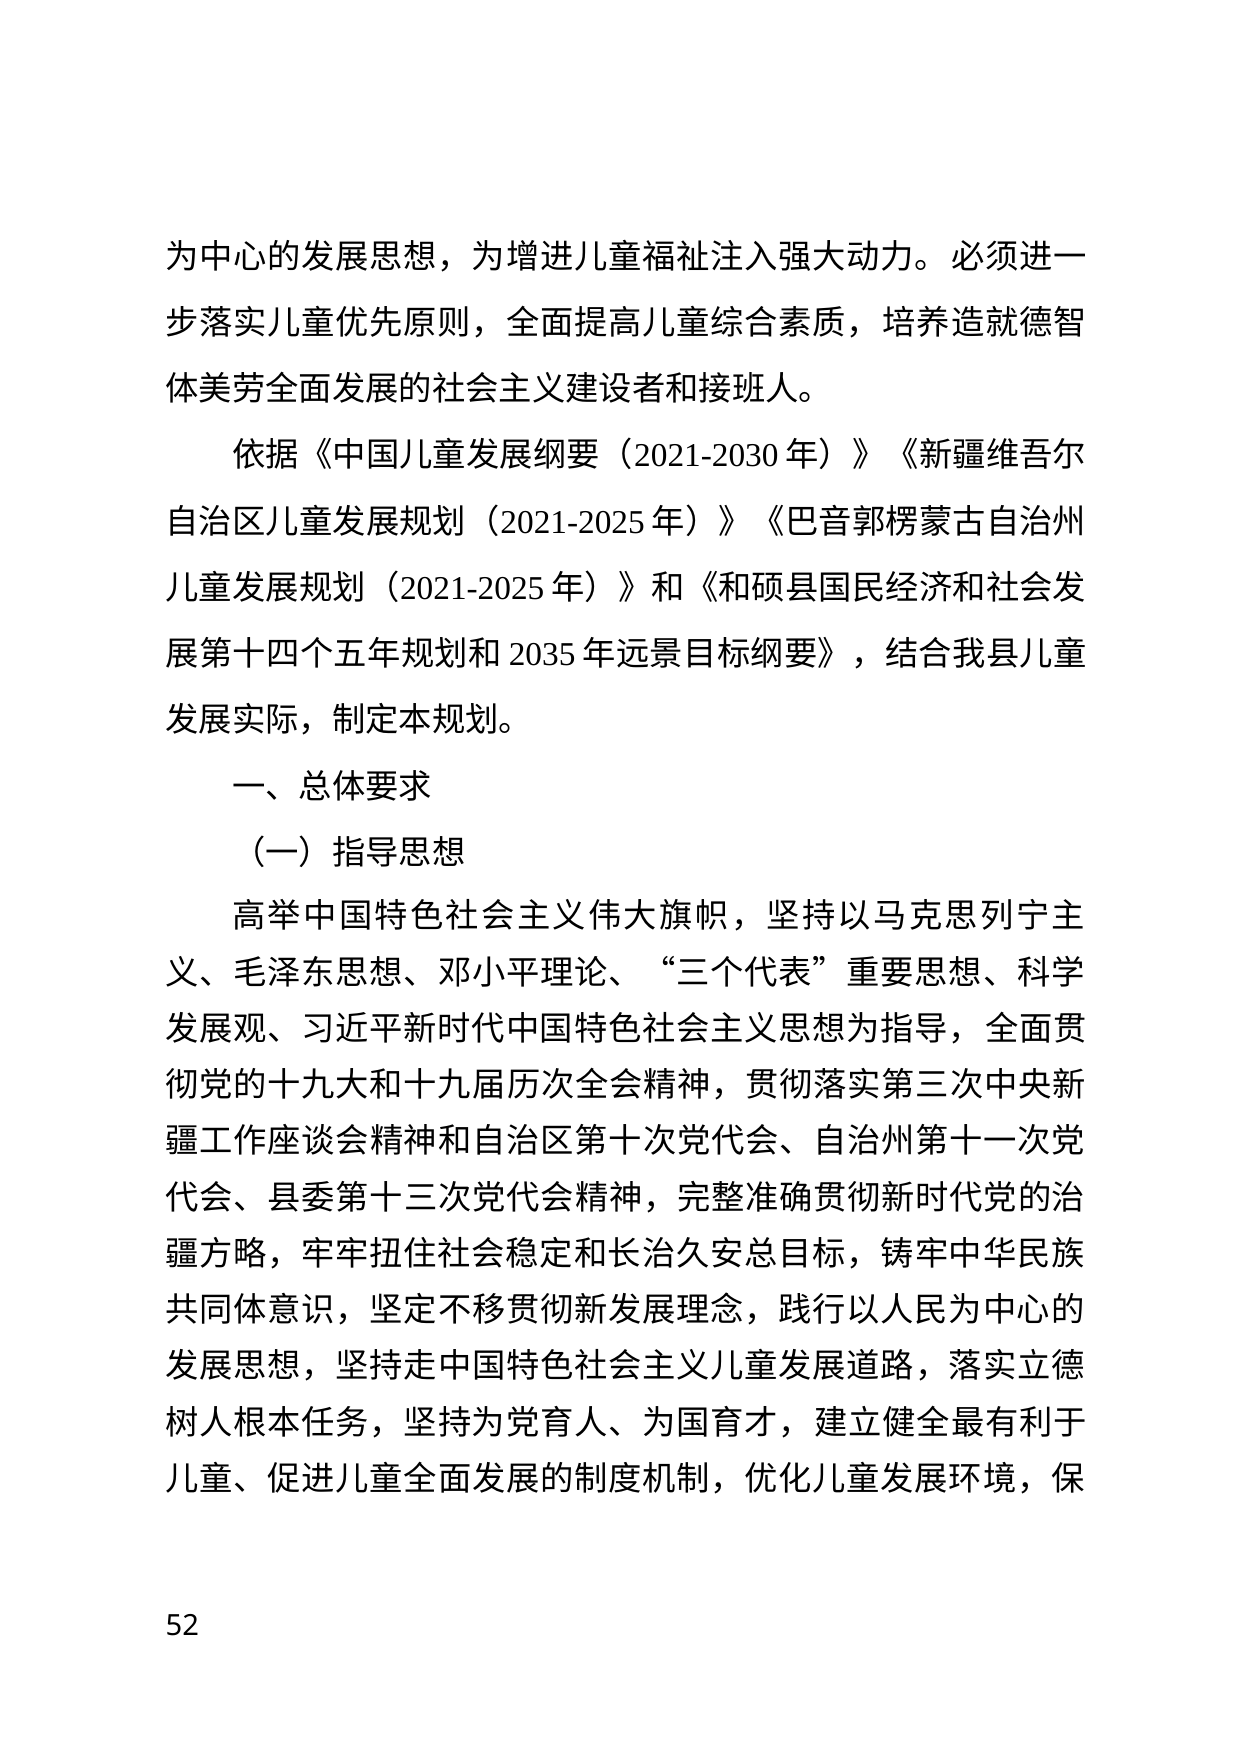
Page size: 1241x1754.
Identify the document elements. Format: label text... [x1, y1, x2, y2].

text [165, 220, 1087, 419]
list （一）指导思想 [165, 817, 1087, 883]
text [165, 883, 1087, 1502]
list 一、总体要求 [165, 750, 1087, 817]
text 依据《中国儿童发展纲要（2021-2030年）》《新疆维吾尔自治区儿童发展规划（2021-2025年）》《巴音郭楞蒙古自治州儿童发展规划（2021-2025年）》和《和硕县国民经济和社会发展第十四个五年规划和2035年远景目标纲要》，结合我县儿童发展实际，制定本规划。 [165, 419, 1087, 750]
